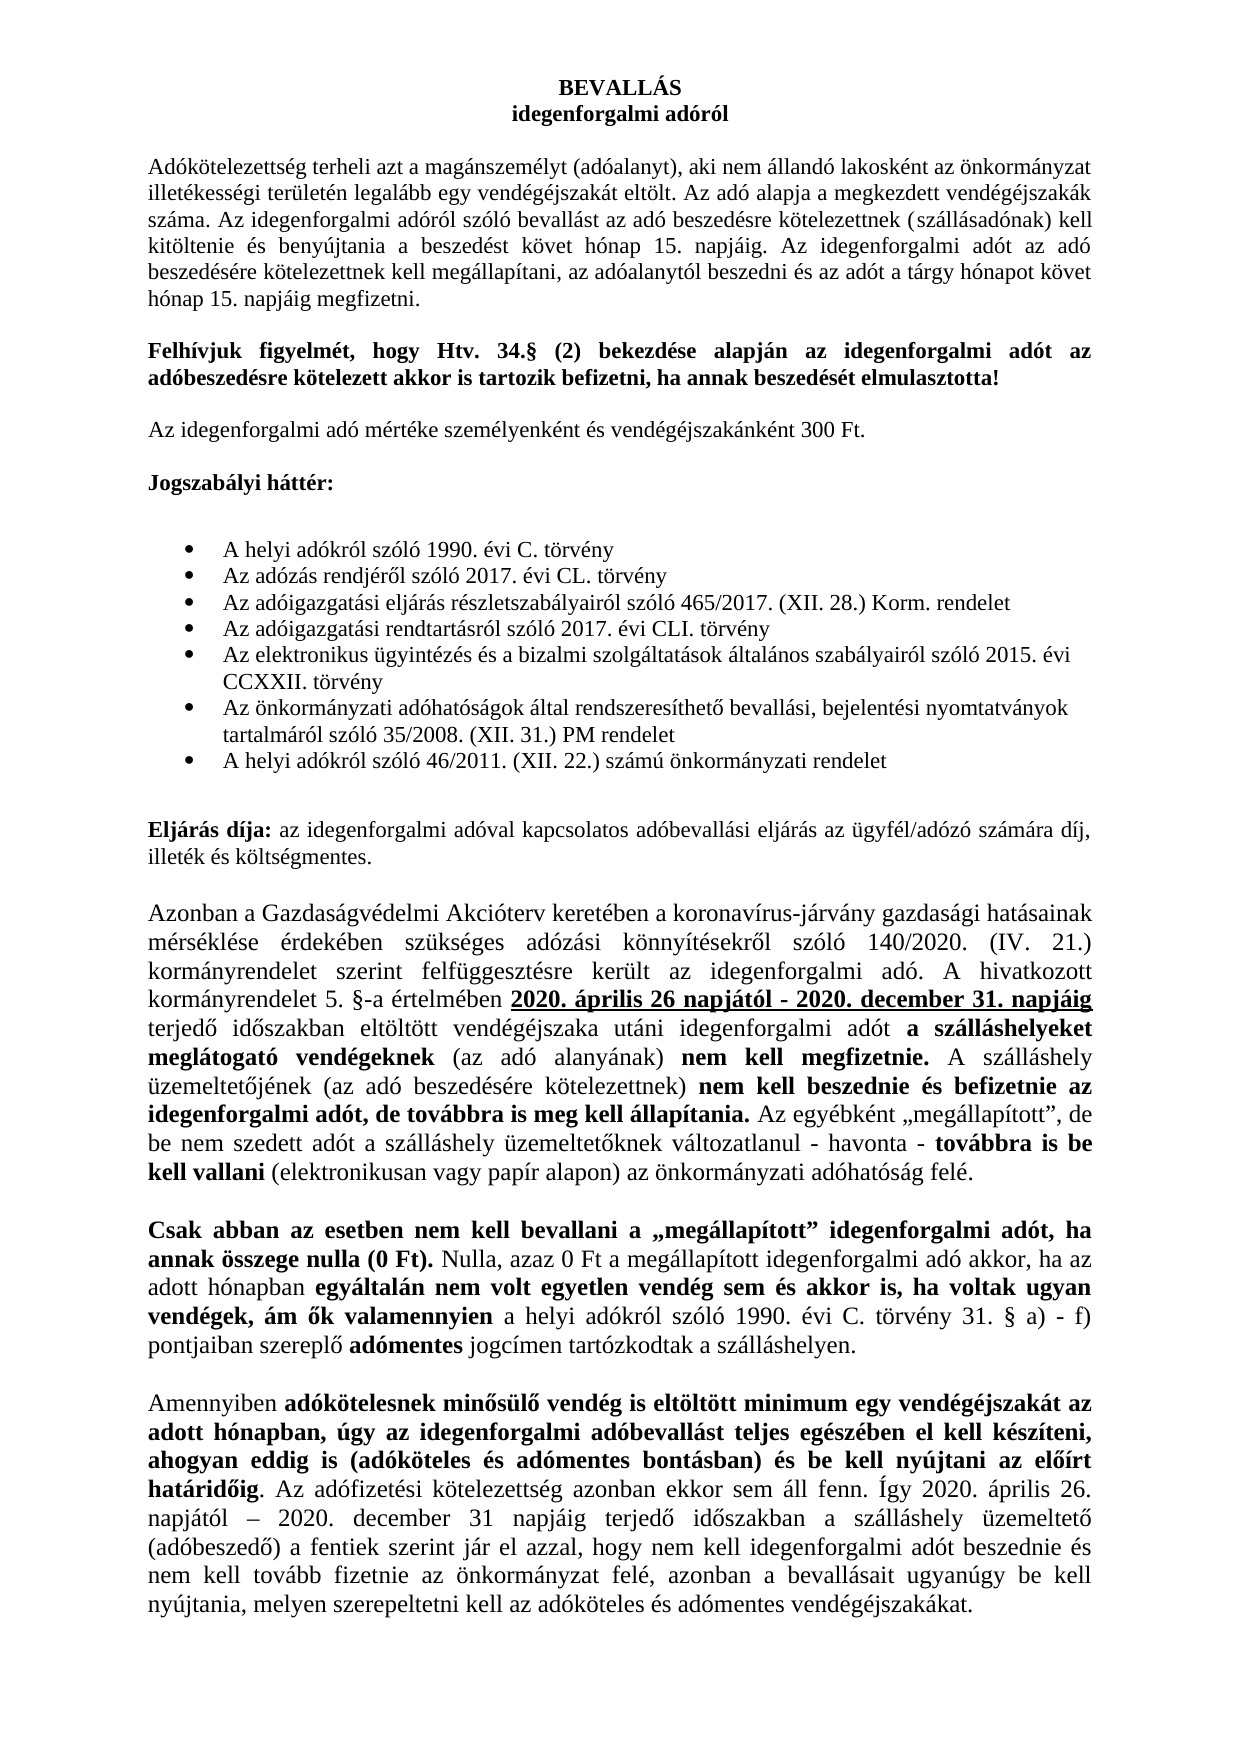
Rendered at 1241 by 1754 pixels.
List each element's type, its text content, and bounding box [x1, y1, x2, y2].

list Az adóigazgatási rendtartásról szóló 2017. évi CLI. törvény [185, 615, 1093, 642]
text Felhívjuk figyelmét, hogy Htv. 34.§ (2) bekezdése alapján az idegenforgalmi adót az adóbeszedésre kötelezett akkor is tartozik befizetni, ha annak beszedését elmulasztotta! [148, 337, 1093, 390]
text BEVALLÁS [148, 74, 1093, 100]
text Jogszabályi háttér: [148, 469, 1093, 496]
text Adókötelezettség terheli azt a magánszemélyt (adóalanyt), aki nem állandó lakosként az önkormányzat illetékességi területén legalább egy vendégéjszakát eltölt. Az adó alapja a megkezdett vendégéjszakák száma. Az idegenforgalmi adóról szóló bevallást az adó beszedésre kötelezettnek (szállásadónak) kell kitöltenie és benyújtania a beszedést követ hónap 15. napjáig. Az idegenforgalmi adót az adó beszedésére kötelezettnek kell megállapítani, az adóalanytól beszedni és az adót a tárgy hónapot követ hónap 15. napjáig megfizetni. [148, 153, 1093, 311]
list A helyi adókról szóló 1990. évi C. törvény [185, 538, 1093, 562]
list A helyi adókról szóló 46/2011. (XII. 22.) számú önkormányzati rendelet [185, 747, 1093, 773]
list Az adózás rendjéről szóló 2017. évi CL. törvény [185, 562, 1093, 589]
text idegenforgalmi adóról [148, 100, 1093, 127]
text Csak abban az esetben nem kell bevallani a „megállapított” idegenforgalmi adót, ha annak összege nulla (0 Ft). Nulla, azaz 0 Ft a megállapított idegenforgalmi adó akkor, ha az adott hónapban egyáltalán nem volt egyetlen vendég sem és akkor is, ha voltak ugyan vendégek, ám ők valamennyien a helyi adókról szóló 1990. évi C. törvény 31. § a) - f) pontjaiban szereplő adómentes jogcímen tartózkodtak a szálláshelyen. [148, 1215, 1093, 1359]
text Amennyiben adókötelesnek minősülő vendég is eltöltött minimum egy vendégéjszakát az adott hónapban, úgy az idegenforgalmi adóbevallást teljes egészében el kell készíteni, ahogyan eddig is (adóköteles és adómentes bontásban) és be kell nyújtani az előírt határidőig. Az adófizetési kötelezettség azonban ekkor sem áll fenn. Így 2020. április 26. napjától – 2020. december 31 napjáig terjedő időszakban a szálláshely üzemeltető (adóbeszedő) a fentiek szerint jár el azzal, hogy nem kell idegenforgalmi adót beszednie és nem kell tovább fizetnie az önkormányzat felé, azonban a bevallásait ugyanúgy be kell nyújtania, melyen szerepeltetni kell az adóköteles és adómentes vendégéjszakákat. [148, 1388, 1093, 1618]
list Az adóigazgatási eljárás részletszabályairól szóló 465/2017. (XII. 28.) Korm. rendelet [185, 589, 1093, 615]
text Az idegenforgalmi adó mértéke személyenként és vendégéjszakánként 300 Ft. [148, 416, 1093, 443]
text Azonban a Gazdaságvédelmi Akcióterv keretében a koronavírus-járvány gazdasági hatásainak mérséklése érdekében szükséges adózási könnyítésekről szóló 140/2020. (IV. 21.) kormányrendelet szerint felfüggesztésre került az idegenforgalmi adó. A hivatkozott kormányrendelet 5. §-a értelmében 2020. április 26 napjától - 2020. december 31. napjáig terjedő időszakban eltöltött vendégéjszaka utáni idegenforgalmi adót a szálláshelyeket meglátogató vendégeknek (az adó alanyának) nem kell megfizetnie. A szálláshely üzemeltetőjének (az adó beszedésére kötelezettnek) nem kell beszednie és befizetnie az idegenforgalmi adót, de továbbra is meg kell állapítania. Az egyébként „megállapított”, de be nem szedett adót a szálláshely üzemeltetőknek változatlanul - havonta - továbbra is be kell vallani (elektronikusan vagy papír alapon) az önkormányzati adóhatóság felé. [148, 898, 1093, 1186]
text Eljárás díja: az idegenforgalmi adóval kapcsolatos adóbevallási eljárás az ügyfél/adózó számára díj, illeték és költségmentes. [148, 816, 1093, 869]
list Az önkormányzati adóhatóságok által rendszeresíthető bevallási, bejelentési nyomtatványok tartalmáról szóló 35/2008. (XII. 31.) PM rendelet [185, 694, 1093, 747]
list Az elektronikus ügyintézés és a bizalmi szolgáltatások általános szabályairól szóló 2015. évi CCXXII. törvény [185, 642, 1093, 694]
